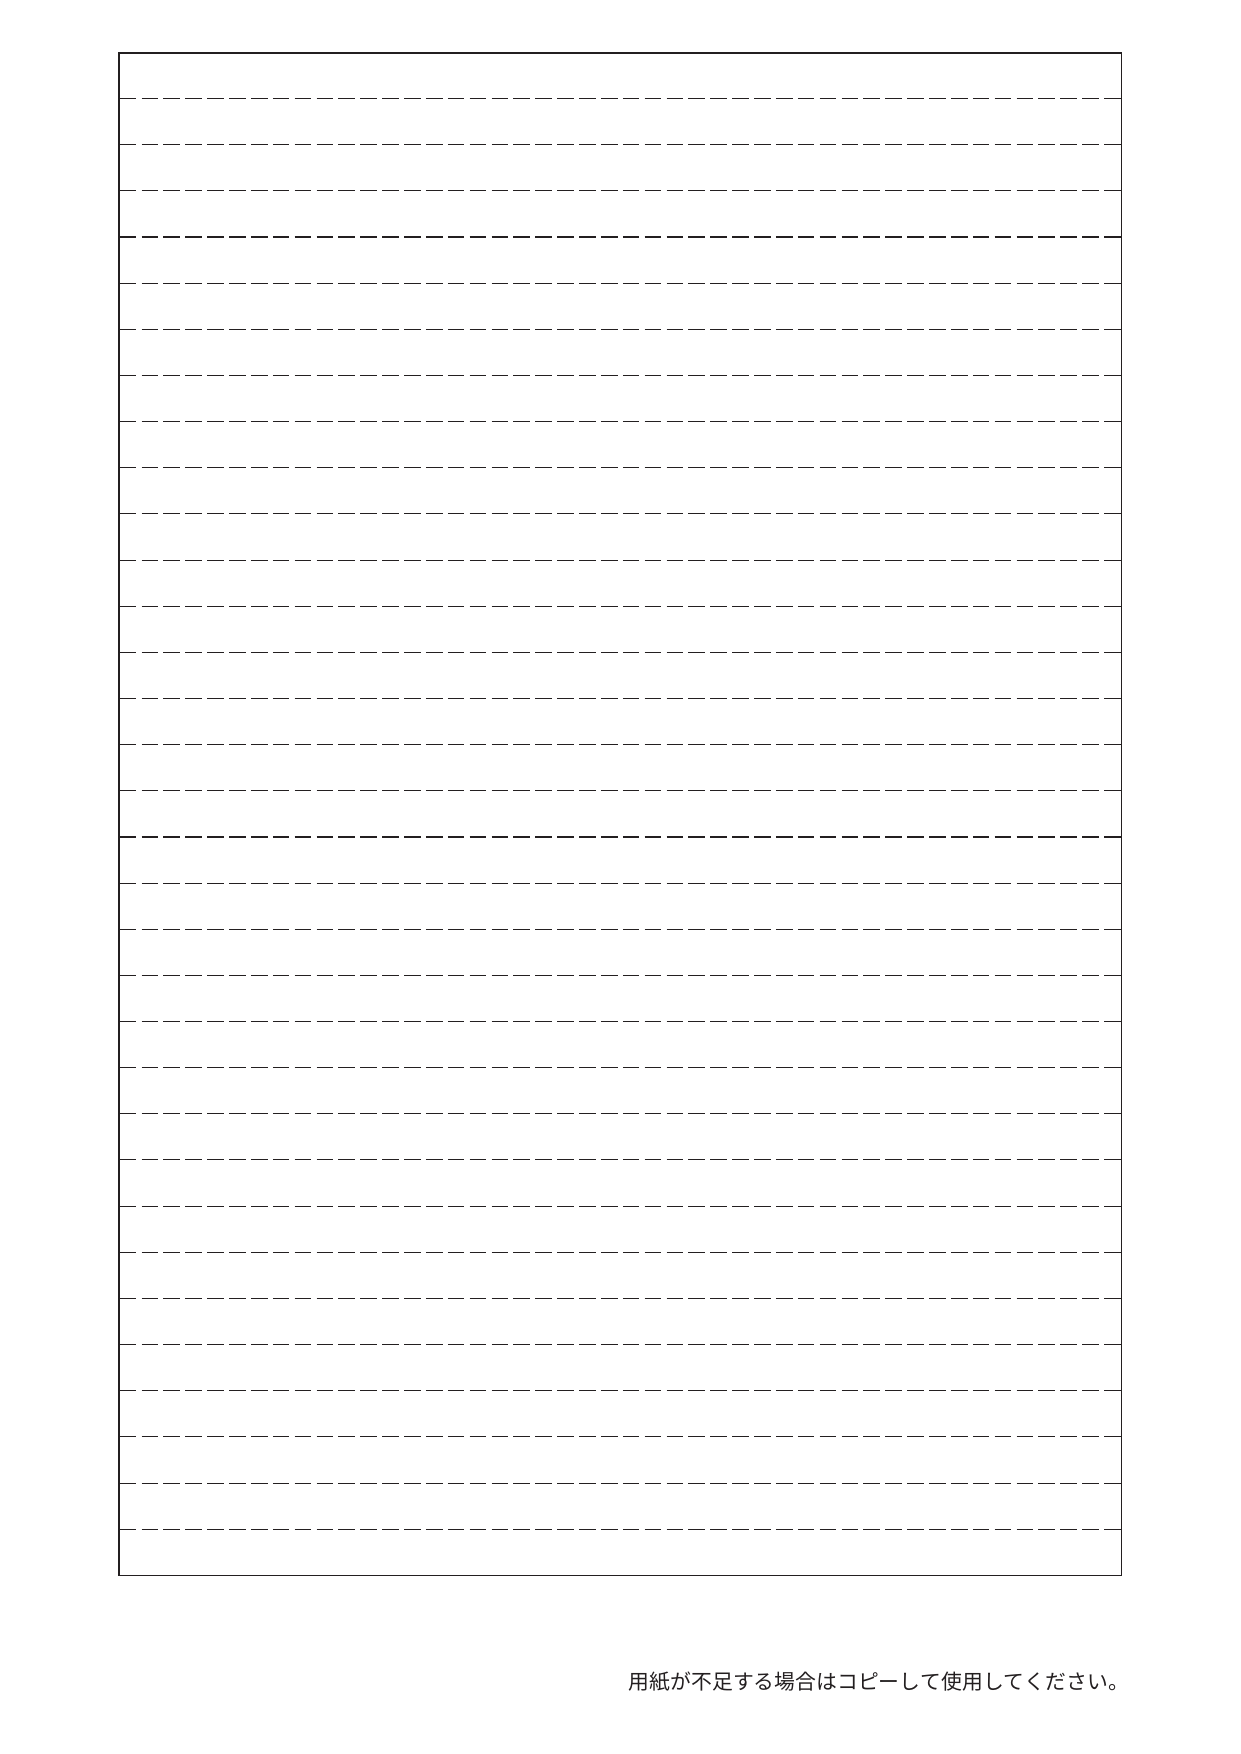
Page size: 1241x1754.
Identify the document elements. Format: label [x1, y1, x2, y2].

table_cell [120, 98, 1121, 144]
table_cell [120, 375, 1121, 421]
table_cell [120, 283, 1121, 329]
table_cell [120, 652, 1121, 698]
table_cell [120, 236, 1121, 283]
table_cell [120, 1483, 1121, 1528]
table_cell [120, 1529, 1121, 1574]
table_cell [120, 1252, 1121, 1298]
table_cell [120, 190, 1121, 236]
table_cell [120, 1390, 1121, 1436]
table_cell [120, 1021, 1121, 1067]
table_cell [120, 1298, 1121, 1344]
table_cell [120, 975, 1121, 1021]
table_cell [120, 1159, 1121, 1206]
table_cell [120, 1344, 1121, 1390]
table_cell [120, 1206, 1121, 1252]
table_cell [120, 513, 1121, 559]
table_cell [120, 144, 1121, 190]
table_cell [120, 1113, 1121, 1159]
table_cell [120, 421, 1121, 467]
table_cell [120, 929, 1121, 975]
table_cell [120, 744, 1121, 790]
table_cell [120, 1436, 1121, 1482]
table_cell [120, 1067, 1121, 1113]
table_cell [120, 698, 1121, 744]
table_cell [120, 560, 1121, 606]
table_cell [120, 467, 1121, 513]
table_header [120, 54, 1121, 98]
table_cell [120, 329, 1121, 375]
table_cell [120, 606, 1121, 652]
table_cell [120, 836, 1121, 882]
table_cell [120, 883, 1121, 929]
table_cell [120, 790, 1121, 836]
